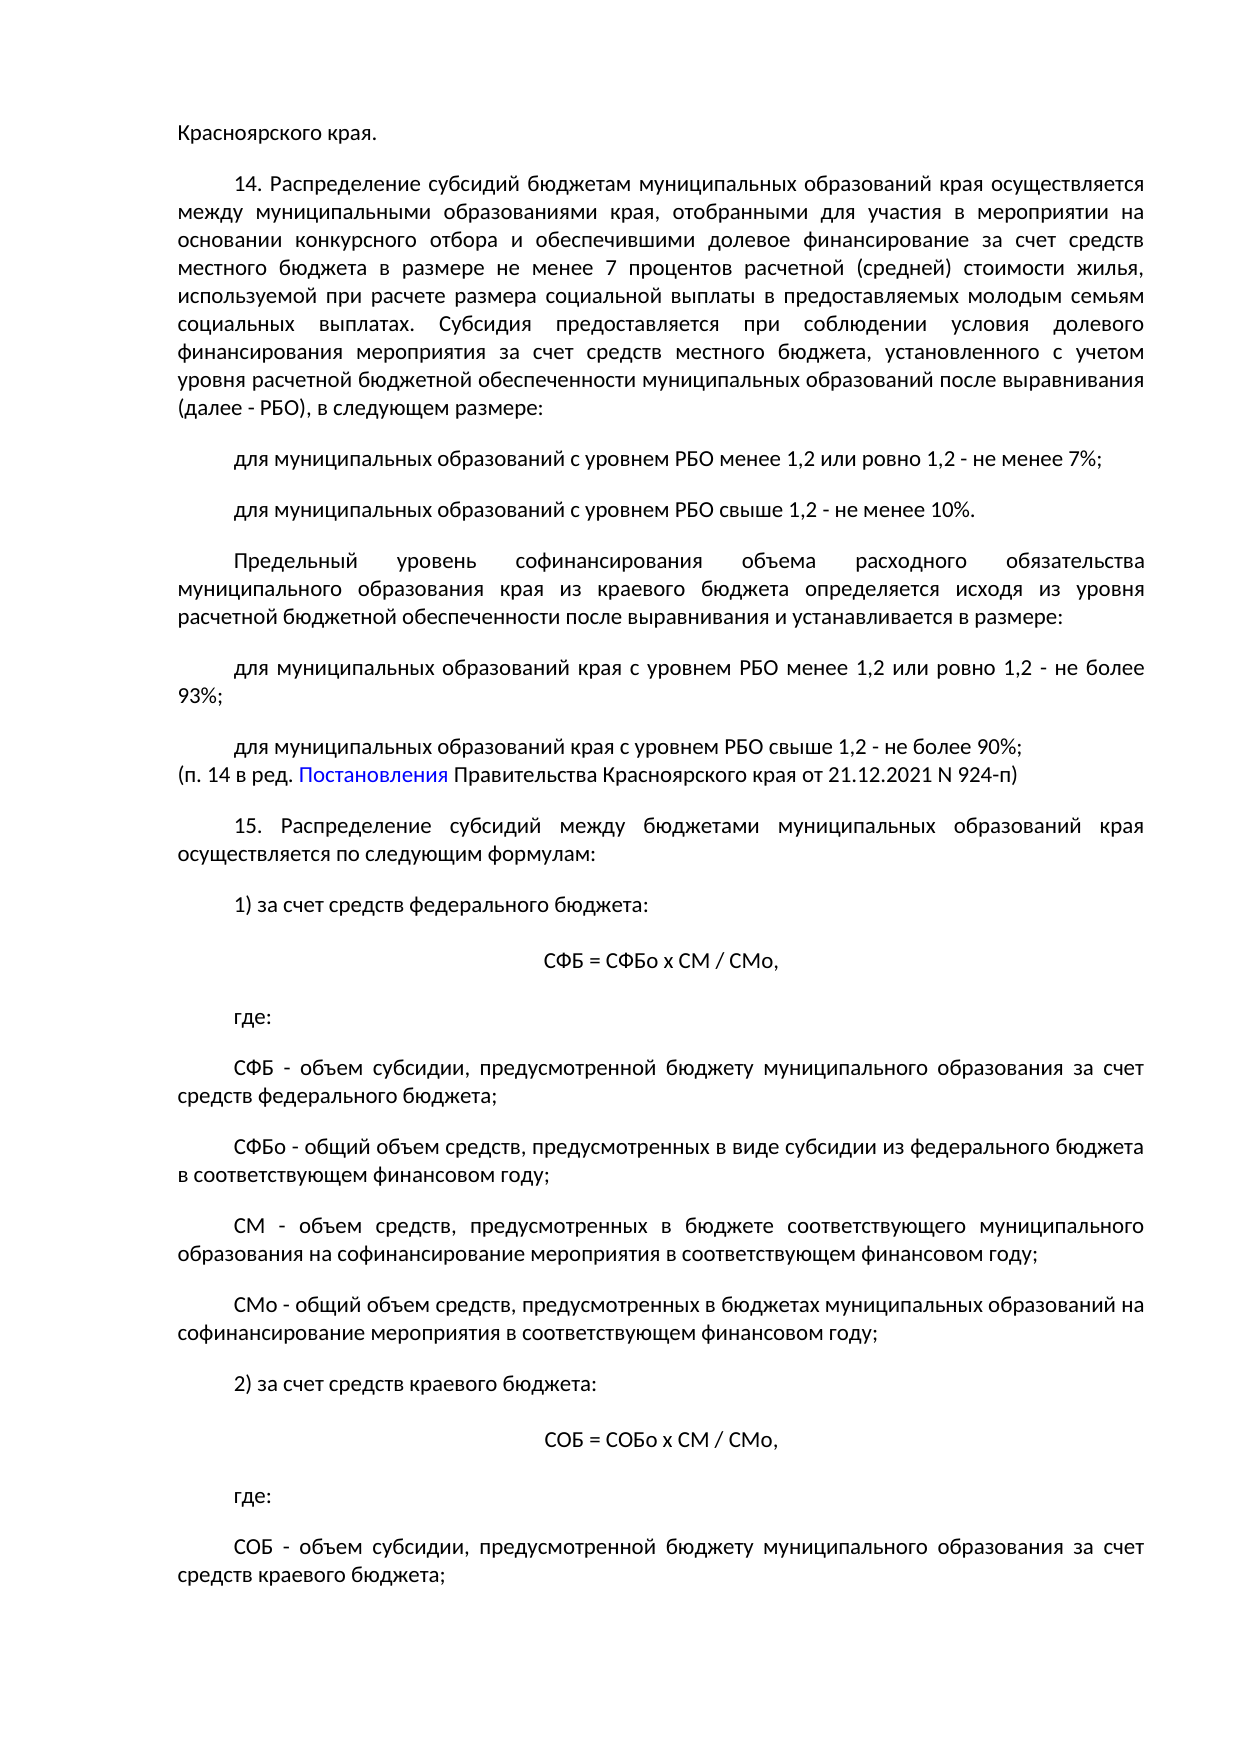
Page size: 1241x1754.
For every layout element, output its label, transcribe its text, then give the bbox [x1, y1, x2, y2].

text СОБ - объем субсидии, предусмотренной бюджету муниципального образования за счет средств краевого бюджета; [177, 1532, 1146, 1588]
text (п. 14 в ред. Постановления Правительства Красноярского края от 21.12.2021 N 924-п) [177, 760, 1146, 788]
text для муниципальных образований с уровнем РБО менее 1,2 или ровно 1,2 - не менее 7%; [177, 444, 1146, 472]
text 1) за счет средств федерального бюджета: [177, 890, 1146, 918]
text СФБ = СФБо x СМ / СМо, [177, 946, 1146, 974]
text для муниципальных образований с уровнем РБО свыше 1,2 - не менее 10%. [177, 495, 1146, 523]
text СФБ - объем субсидии, предусмотренной бюджету муниципального образования за счет средств федерального бюджета; [177, 1053, 1146, 1109]
text 14. Распределение субсидий бюджетам муниципальных образований края осуществляется между муниципальными образованиями края, отобранными для участия в мероприятии на основании конкурсного отбора и обеспечившими долевое финансирование за счет средств местного бюджета в размере не менее 7 процентов расчетной (средней) стоимости жилья, используемой при расчете размера социальной выплаты в предоставляемых молодым семьям социальных выплатах. Субсидия предоставляется при соблюдении условия долевого финансирования мероприятия за счет средств местного бюджета, установленного с учетом уровня расчетной бюджетной обеспеченности муниципальных образований после выравнивания (далее - РБО), в следующем размере: [177, 169, 1146, 421]
text для муниципальных образований края с уровнем РБО менее 1,2 или ровно 1,2 - не более 93%; [177, 653, 1146, 709]
text 2) за счет средств краевого бюджета: [177, 1369, 1146, 1397]
text где: [177, 1481, 1146, 1509]
text СФБо - общий объем средств, предусмотренных в виде субсидии из федерального бюджета в соответствующем финансовом году; [177, 1132, 1146, 1188]
text 15. Распределение субсидий между бюджетами муниципальных образований края осуществляется по следующим формулам: [177, 811, 1146, 867]
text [177, 118, 1146, 146]
text СОБ = СОБо x СМ / СМо, [177, 1425, 1146, 1453]
text СМо - общий объем средств, предусмотренных в бюджетах муниципальных образований на софинансирование мероприятия в соответствующем финансовом году; [177, 1290, 1146, 1346]
text для муниципальных образований края с уровнем РБО свыше 1,2 - не более 90%; [177, 732, 1146, 760]
text Предельный уровень софинансирования объема расходного обязательства муниципального образования края из краевого бюджета определяется исходя из уровня расчетной бюджетной обеспеченности после выравнивания и устанавливается в размере: [177, 546, 1146, 630]
text где: [177, 1002, 1146, 1030]
